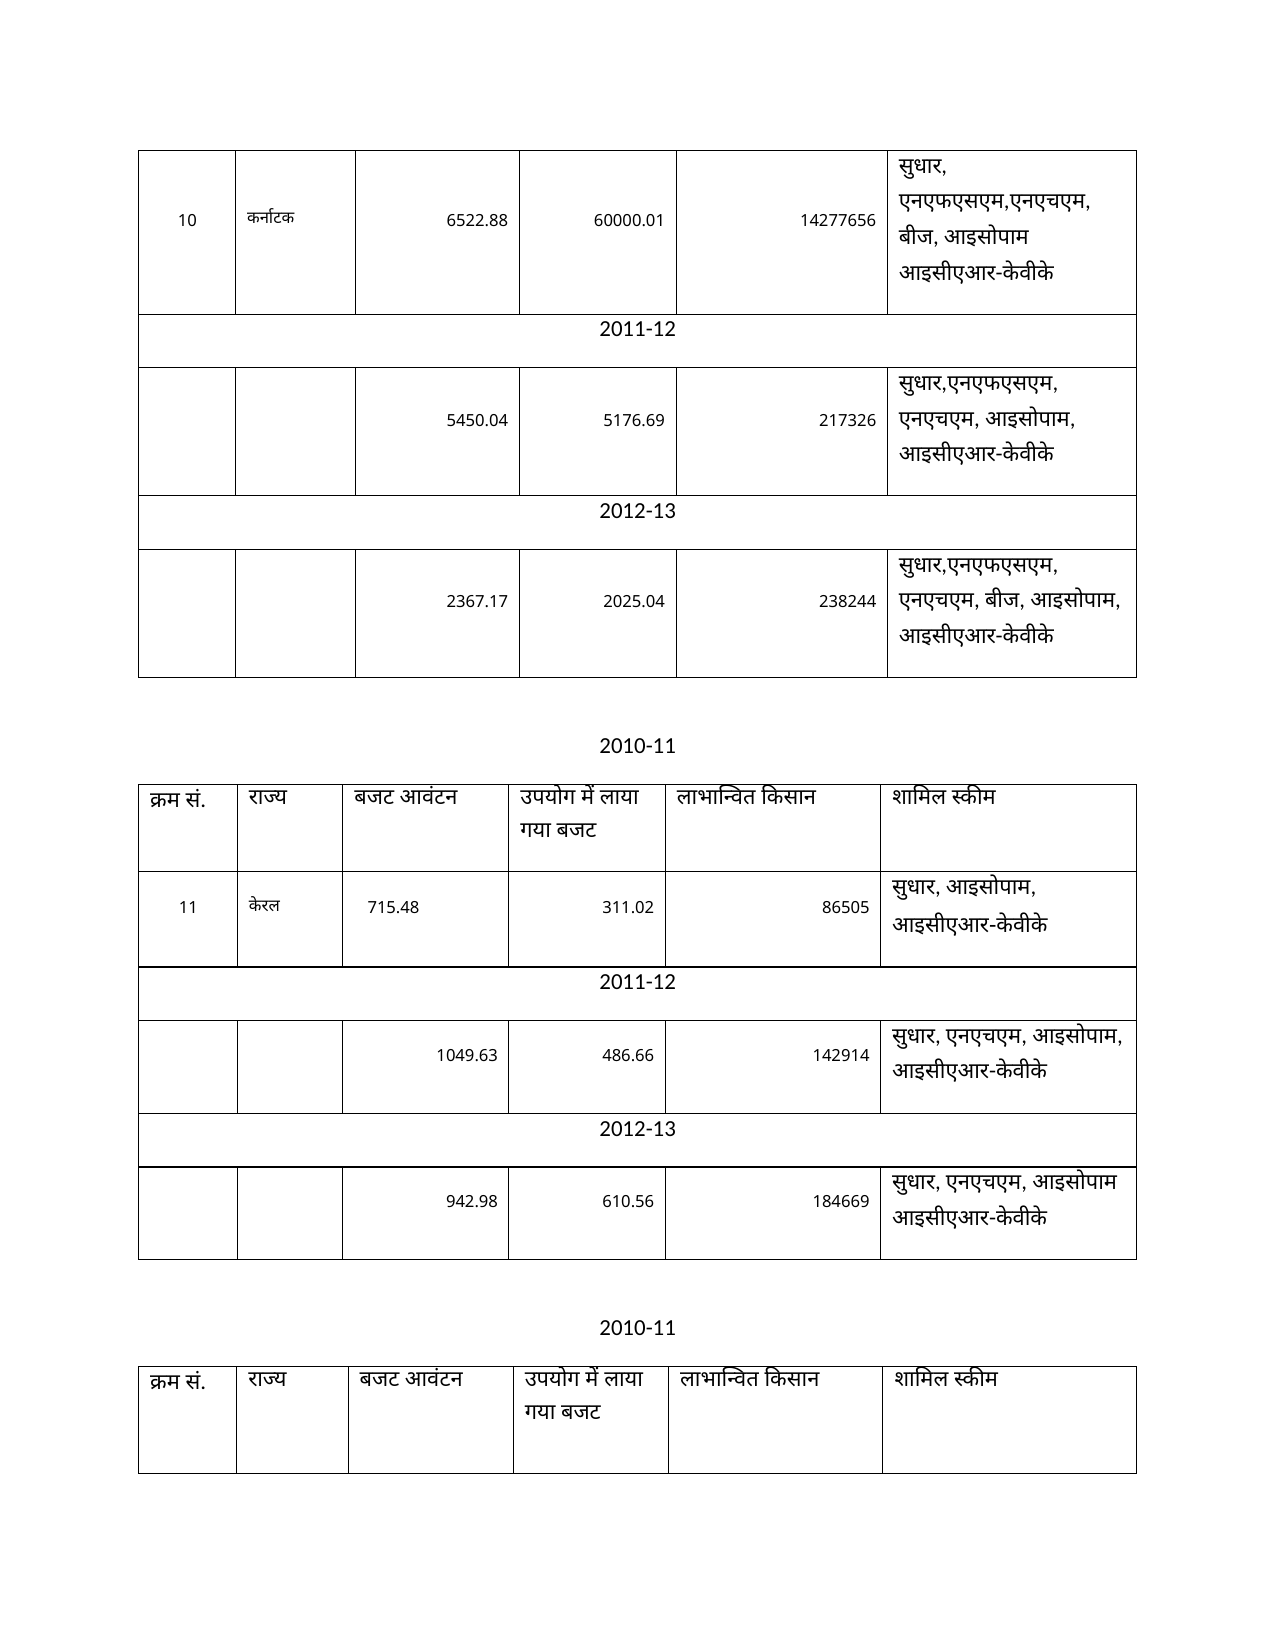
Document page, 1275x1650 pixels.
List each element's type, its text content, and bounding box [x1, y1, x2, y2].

table_cell 6522.88 [356, 151, 519, 313]
table_cell [238, 1168, 342, 1259]
table_cell [236, 368, 355, 495]
table_header क्रम सं. [139, 785, 237, 871]
table_cell सुधार, एनएफएसएम,एनएचएम, बीज, आइसोपाम आइसीएआर-केवीके [888, 151, 1136, 313]
table_header उपयोग में लाया गया बजट [514, 1367, 668, 1473]
table_cell केरल [238, 872, 342, 966]
table_cell 2011-12 [139, 968, 1136, 1020]
table_header राज्‍य [238, 785, 342, 871]
table_cell [139, 550, 235, 677]
table_cell 217326 [677, 368, 887, 495]
table_cell 142914 [666, 1021, 880, 1113]
table_cell 2012-13 [139, 1114, 1136, 1166]
table_cell [139, 1021, 237, 1113]
table_header उपयोग में लाया गया बजट [509, 785, 665, 871]
table_cell सुधार,एनएफएसएम, एनएचएम, बीज, आइसोपाम, आइसीएआर-केवीके [888, 550, 1136, 677]
table_cell [236, 550, 355, 677]
table_cell [139, 368, 235, 495]
table_cell 60000.01 [520, 151, 676, 313]
table_cell सुधार,एनएफएसएम, एनएचएम, आइसोपाम, आइसीएआर-केवीके [888, 368, 1136, 495]
table_cell 10 [139, 151, 235, 313]
table_header बजट आवंटन [343, 785, 508, 871]
table_header लाभान्‍वित किसान [666, 785, 880, 871]
table_cell सुधार, एनएचएम, आइसोपाम आइसीएआर-केवीके [881, 1168, 1136, 1259]
table_header शामिल स्‍कीम [881, 785, 1136, 871]
table_cell 14277656 [677, 151, 887, 313]
table_cell 2367.17 [356, 550, 519, 677]
table_cell [238, 1021, 342, 1113]
table_cell 942.98 [343, 1168, 508, 1259]
text 2010-11 [150, 1313, 1125, 1341]
table_cell कर्नाटक [236, 151, 355, 313]
table_cell 2012-13 [139, 496, 1136, 549]
table_header राज्‍य [237, 1367, 348, 1473]
table_cell 715.48 [343, 872, 508, 966]
table_cell 610.56 [509, 1168, 665, 1259]
table_header बजट आवंटन [349, 1367, 513, 1473]
table_cell 486.66 [509, 1021, 665, 1113]
table_cell 2011-12 [139, 315, 1136, 367]
table_cell [139, 1168, 237, 1259]
table_cell 11 [139, 872, 237, 966]
table_cell सुधार, आइसोपाम, आइसीएआर-केवीके [881, 872, 1136, 966]
table_cell 184669 [666, 1168, 880, 1259]
text 2010-11 [150, 731, 1125, 759]
table_header लाभान्‍वित किसान [669, 1367, 882, 1473]
table_cell 311.02 [509, 872, 665, 966]
table_cell 86505 [666, 872, 880, 966]
table_cell 1049.63 [343, 1021, 508, 1113]
table_cell सुधार, एनएचएम, आइसोपाम, आइसीएआर-केवीके [881, 1021, 1136, 1113]
table_header शामिल स्‍कीम [883, 1367, 1136, 1473]
table_cell 238244 [677, 550, 887, 677]
table_cell 5450.04 [356, 368, 519, 495]
table_cell 5176.69 [520, 368, 676, 495]
table_header क्रम सं. [139, 1367, 236, 1473]
table_cell 2025.04 [520, 550, 676, 677]
